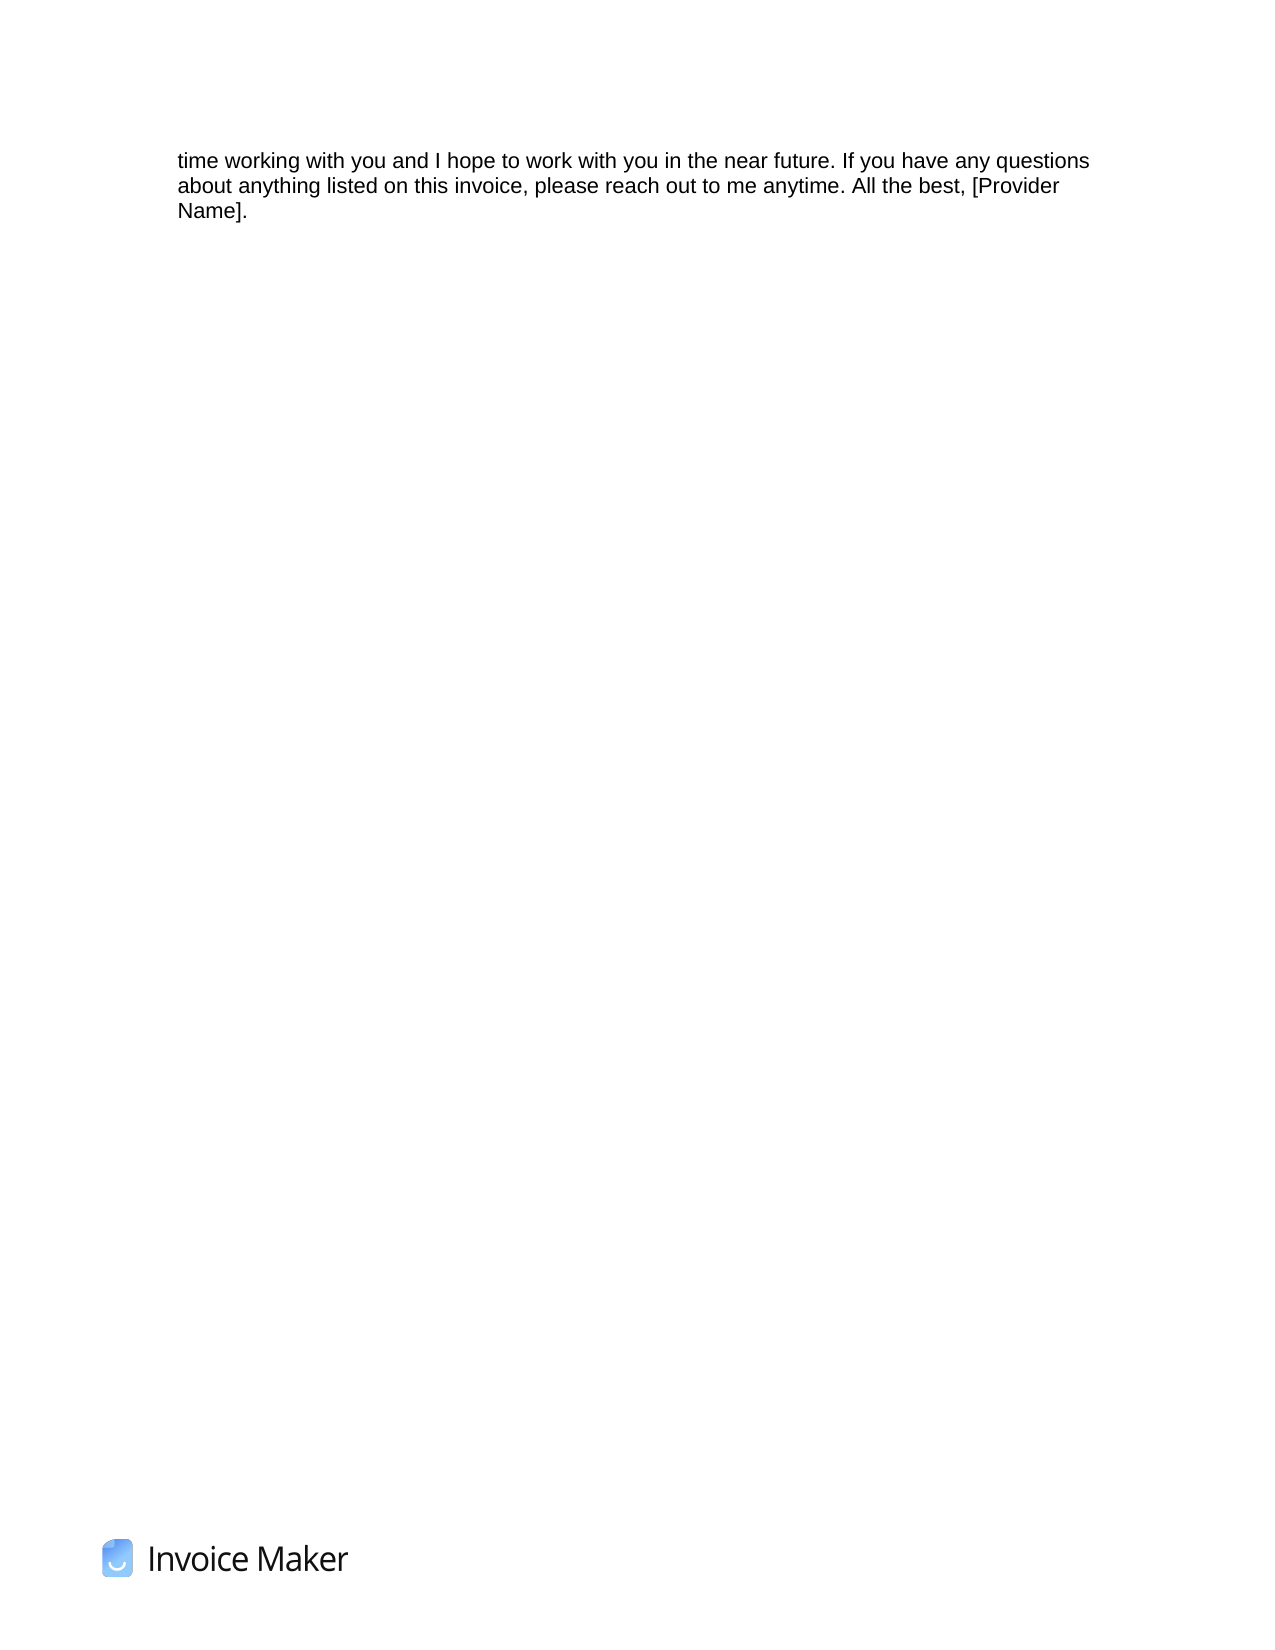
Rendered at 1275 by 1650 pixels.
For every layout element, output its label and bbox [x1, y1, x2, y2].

picture [102, 1539, 348, 1577]
text [177, 148, 1098, 223]
